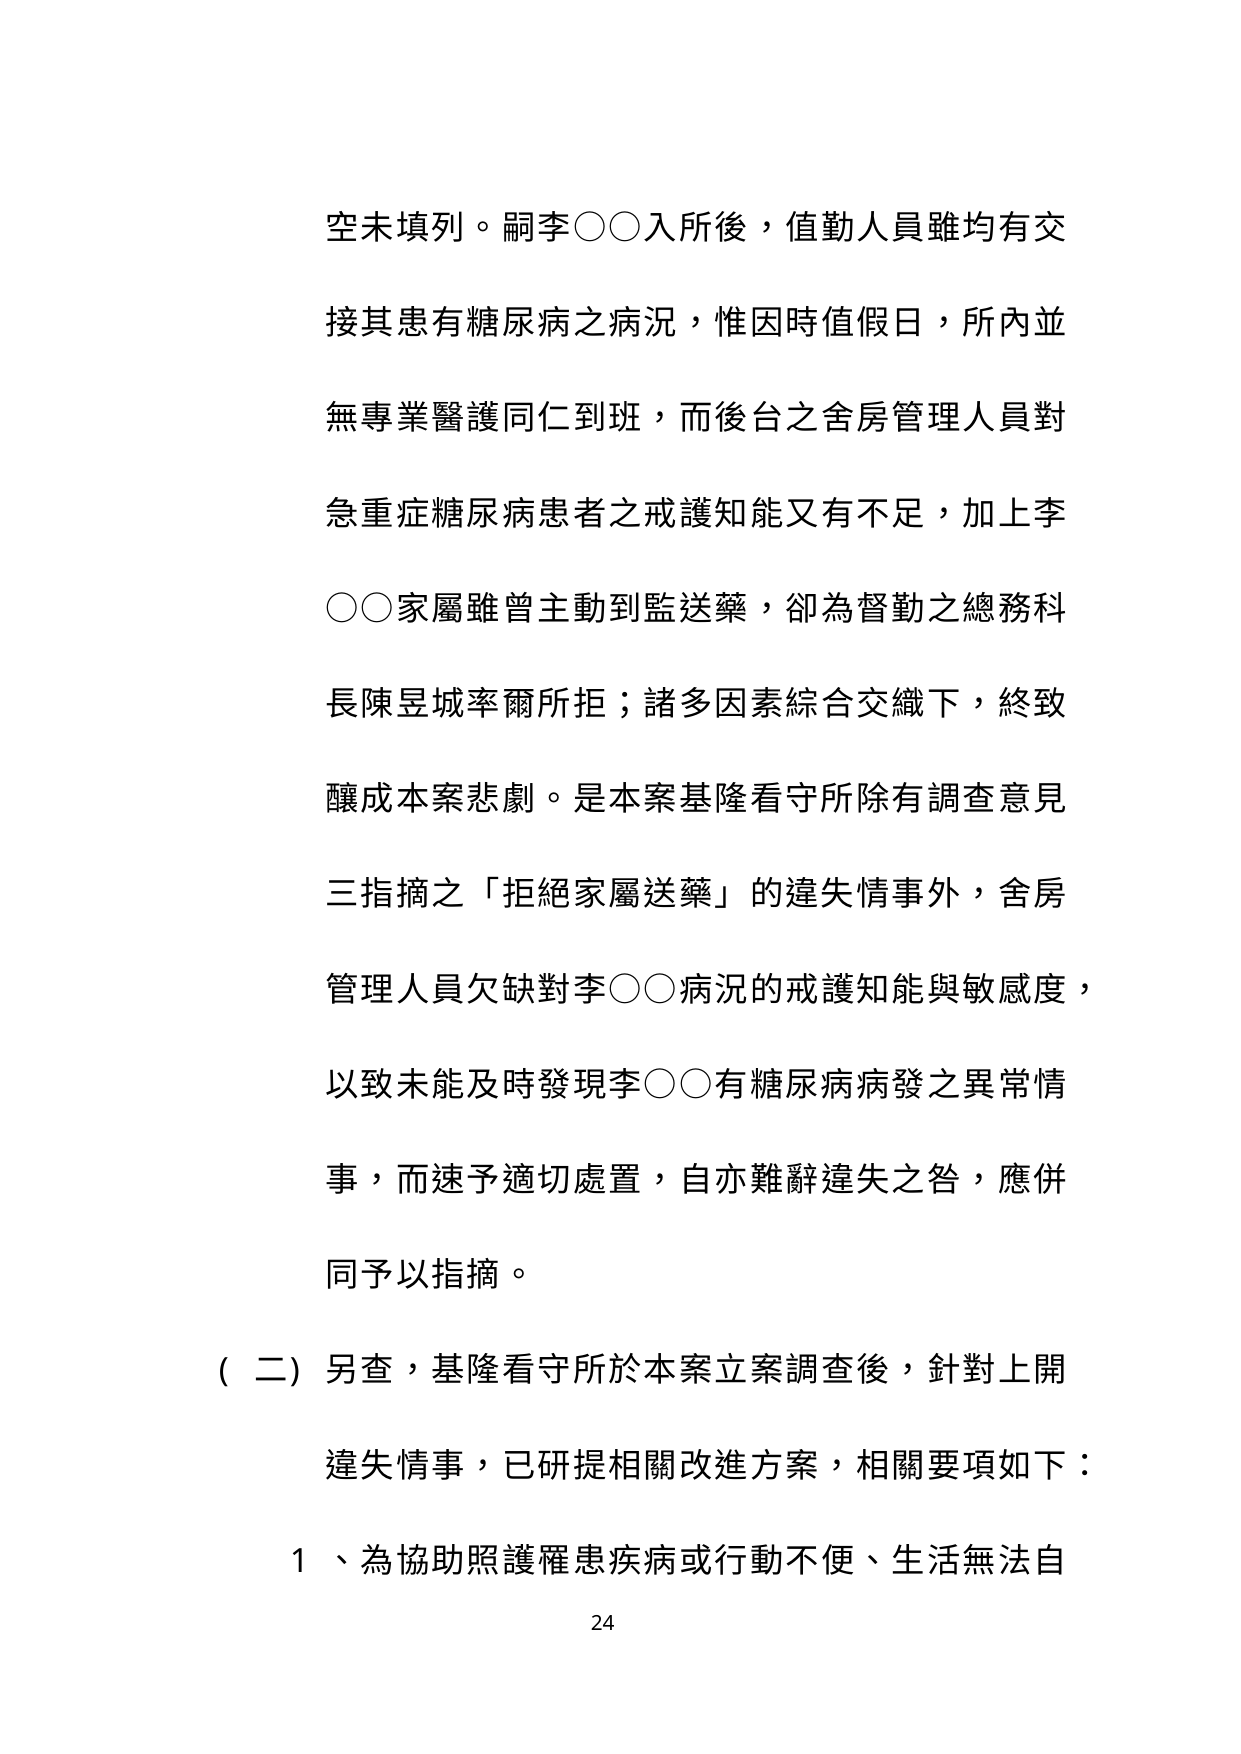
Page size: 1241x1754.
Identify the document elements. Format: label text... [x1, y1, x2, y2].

subtitle 另查，基隆看守所於本案立案調查後，針對上開違失情事，已研提相關改進方案，相關要項如下： [219, 1320, 1069, 1510]
subtitle 為協助照護罹患疾病或行動不便、生活無法自理收容人之需求，增設看護視同作業收容人2名，及規劃3間療養舍房，以提升醫療服務品質。 [272, 1510, 1069, 1605]
